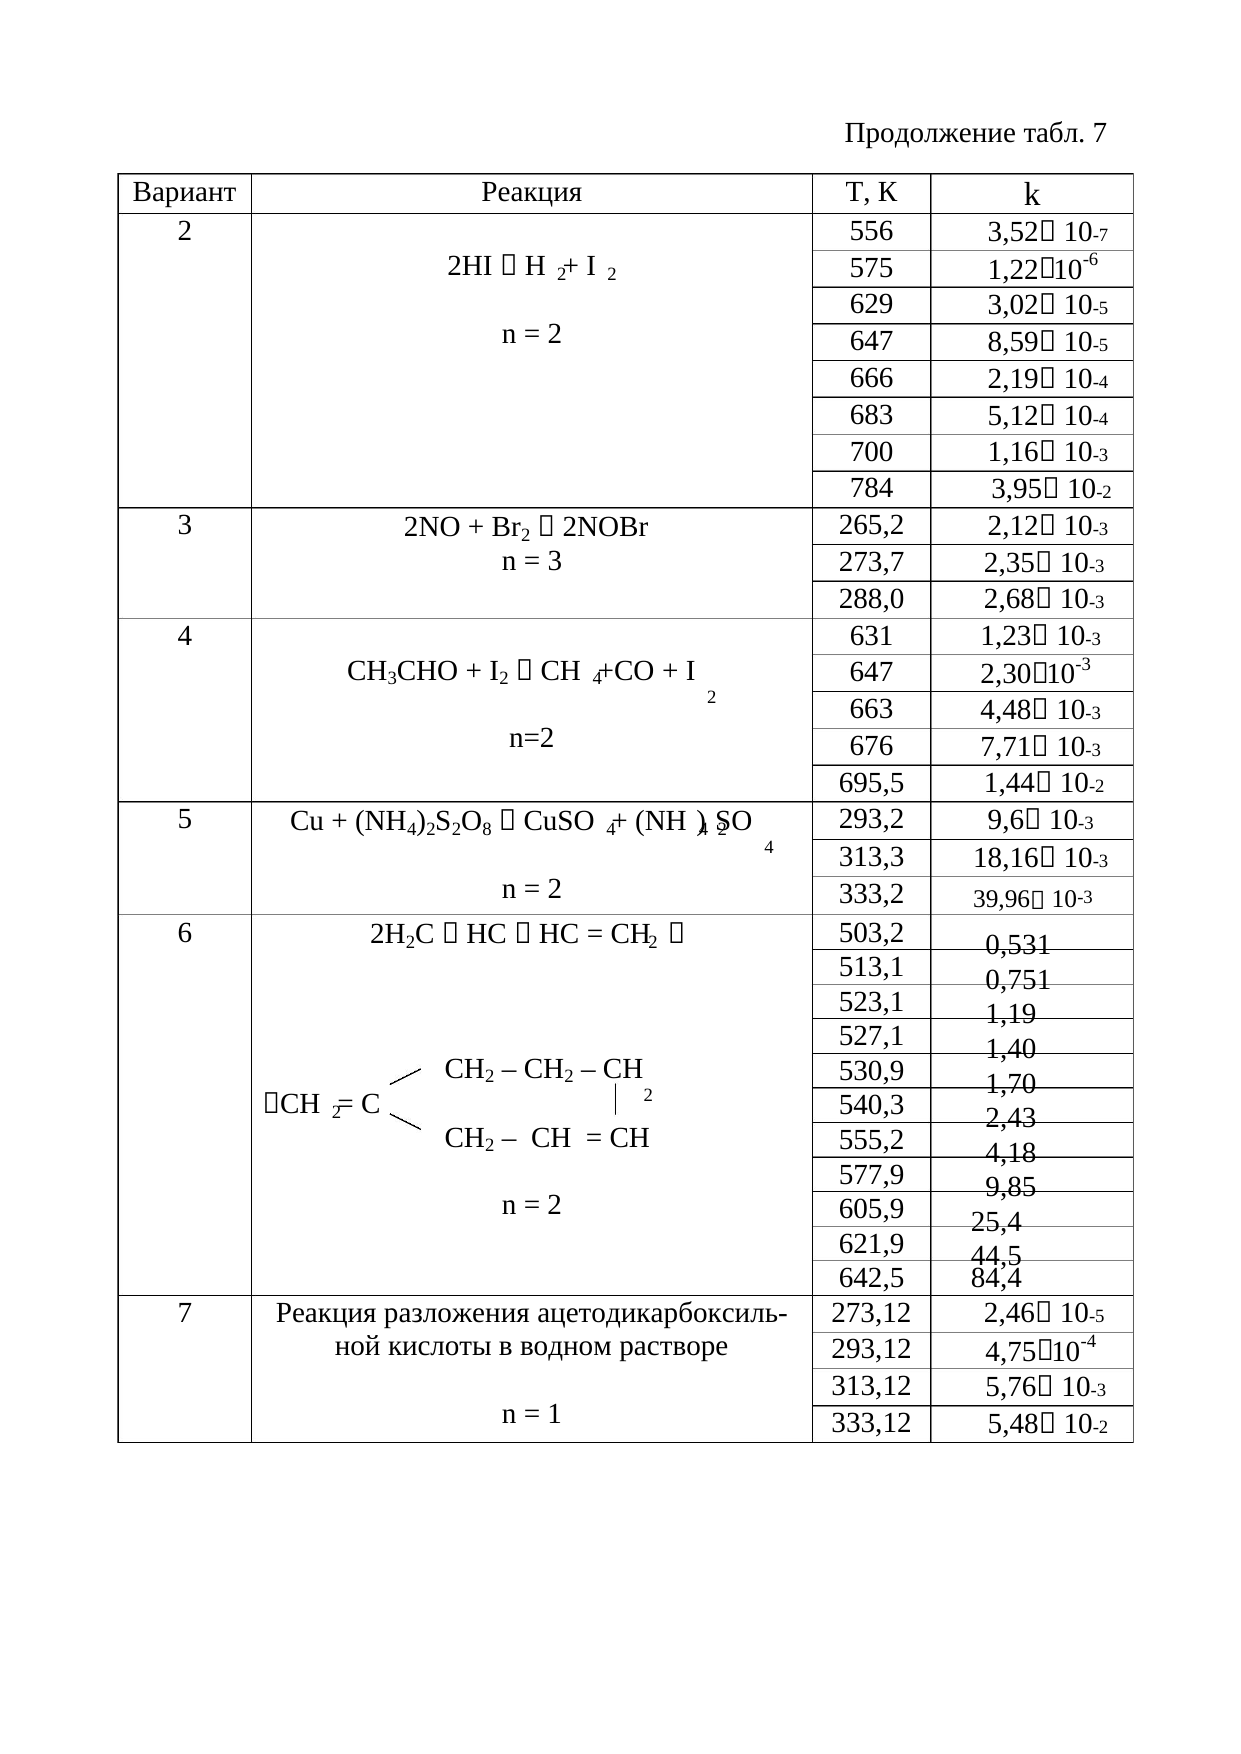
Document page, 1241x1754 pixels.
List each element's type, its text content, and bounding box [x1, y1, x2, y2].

text 2,12 10-3 [987, 507, 1142, 543]
text 605,9 [838, 1193, 948, 1225]
text 2,30 10 [1082, 658, 1119, 690]
text 631 [849, 619, 948, 652]
text 2 [648, 932, 686, 952]
text 8,59 10-5 [987, 323, 1142, 358]
text n = 1 [502, 1397, 606, 1429]
text 2 [332, 1102, 369, 1122]
text 540,3 [838, 1089, 948, 1121]
text 695,5 [838, 766, 948, 798]
text 293,2 [838, 803, 948, 835]
text 575 [849, 251, 937, 284]
text 4,18 [985, 1137, 1140, 1169]
text 700 [849, 435, 948, 468]
text 3 [177, 509, 236, 541]
text 556 [849, 214, 937, 247]
text n = 3 [502, 544, 606, 577]
text 313,3 [838, 841, 948, 873]
text 4,48 10-3 [980, 691, 1140, 726]
text 0,531 [985, 929, 1140, 961]
text 7,71 10-3 [980, 727, 1140, 763]
text 288,0 [838, 582, 948, 615]
text 2 [452, 818, 482, 839]
text n = 2 [502, 872, 742, 905]
text CH – CH = CH [444, 1122, 694, 1154]
text 4 2 [407, 818, 452, 839]
text 2NO + Br  2NOBr [404, 507, 703, 543]
text 527,1 [838, 1020, 948, 1052]
text 3,02 10-5 [987, 286, 1142, 322]
text 1,40 [985, 1033, 1140, 1065]
text 2,43 [985, 1102, 1140, 1134]
text 2,46 10-5 [984, 1294, 1135, 1330]
text 8 [482, 818, 519, 839]
text n = 2 [502, 317, 606, 350]
text 503,2 [838, 916, 948, 948]
text 2 [177, 214, 236, 247]
text 523,1 [838, 985, 948, 1018]
text 4 [606, 818, 644, 839]
text 5 [177, 803, 236, 835]
text 2 [707, 687, 772, 708]
text 2,68 10-3 [984, 580, 1142, 616]
text 2,19 10-4 [987, 359, 1142, 395]
text 44,5 [971, 1240, 1140, 1272]
text 676 [849, 729, 937, 762]
picture [117, 173, 1134, 1443]
text 784 [849, 472, 948, 504]
text CH = C [262, 1084, 435, 1120]
text 84,4 [971, 1262, 1066, 1294]
text n=2 [509, 722, 846, 754]
text 313,12 [831, 1370, 955, 1402]
text 5,48 10-2 [987, 1404, 1138, 1440]
text 621,9 [838, 1227, 948, 1259]
text 2,35 10-3 [984, 543, 1142, 579]
text 4,75 10 [985, 1335, 1124, 1368]
text 2 [406, 932, 443, 952]
text 4 [592, 668, 630, 689]
text 2 [607, 264, 644, 284]
text 1,70 [985, 1067, 1140, 1100]
text n = 2 [502, 1189, 606, 1221]
text 333,2 [838, 877, 948, 910]
text 39,96 10-3 [973, 875, 1140, 911]
text 1,23 10-3 [980, 617, 1142, 653]
text 2 [521, 524, 558, 544]
text 663 [849, 693, 937, 725]
text 333,12 [831, 1407, 955, 1439]
text k [1023, 176, 1090, 212]
text 2HI  H + I [447, 247, 651, 282]
text 642,5 [838, 1262, 948, 1294]
text 2H C  HC  HC = CH  [370, 915, 742, 951]
text 1,19 [985, 998, 1140, 1030]
text CH – CH – CH [444, 1052, 689, 1085]
text 25,4 [971, 1206, 1140, 1238]
text 4 [764, 837, 846, 858]
text 2 [643, 1085, 689, 1106]
text 9,85 [985, 1171, 1140, 1203]
text 1,44 10-2 [984, 764, 1140, 800]
picture [1066, 1272, 1134, 1294]
text 577,9 [838, 1158, 948, 1191]
text 265,2 [838, 509, 948, 541]
text 3 [387, 668, 425, 689]
text 273,7 [838, 546, 948, 578]
text 5,12 10-4 [987, 396, 1142, 432]
text 647 [849, 325, 948, 357]
text Реакция [481, 175, 626, 208]
text 513,1 [838, 951, 948, 983]
text 2 [485, 1135, 522, 1156]
text 1,22 10 [987, 253, 1039, 286]
text 5,76 10-3 [985, 1368, 1138, 1404]
text 2,30 10 [980, 658, 1031, 690]
text 2 [564, 1066, 602, 1087]
text 2 [557, 264, 594, 284]
text 6 [177, 916, 236, 948]
text 666 [849, 362, 948, 394]
text 530,9 [838, 1054, 948, 1087]
text 2 [499, 668, 537, 689]
text 0,751 [985, 963, 1140, 996]
text Реакция разложения ацетодикарбоксиль- 273,12 [276, 1296, 984, 1329]
text СH CHO + I  CH +CO + I [347, 651, 772, 687]
text 9,6 10-3 [987, 801, 1140, 837]
text 7 [177, 1296, 236, 1329]
text 555,2 [838, 1124, 948, 1156]
text Cu + (NH ) S O  CuSO + (NH ) SO [290, 801, 846, 837]
text 3,95 10-2 [991, 470, 1142, 506]
text Т, К [845, 175, 941, 208]
text 293,12 [831, 1333, 955, 1366]
text 18,16 10-3 [973, 838, 1140, 874]
text  [1031, 654, 1082, 690]
text 4 [177, 619, 236, 652]
text Продолжение табл. 7 [844, 117, 1166, 149]
text 3,52 10-7 [987, 212, 1138, 248]
text 629 [849, 288, 948, 320]
text 683 [849, 398, 948, 431]
text 4 2 [698, 818, 755, 839]
text 2 [485, 1066, 522, 1087]
text  [1039, 250, 1090, 286]
text Вариант [132, 175, 281, 208]
text 1,16 10-3 [987, 433, 1142, 469]
text 1,22 10 [1090, 253, 1126, 286]
text 647 [849, 656, 937, 688]
text ной кислоты в водном растворе [334, 1330, 788, 1362]
